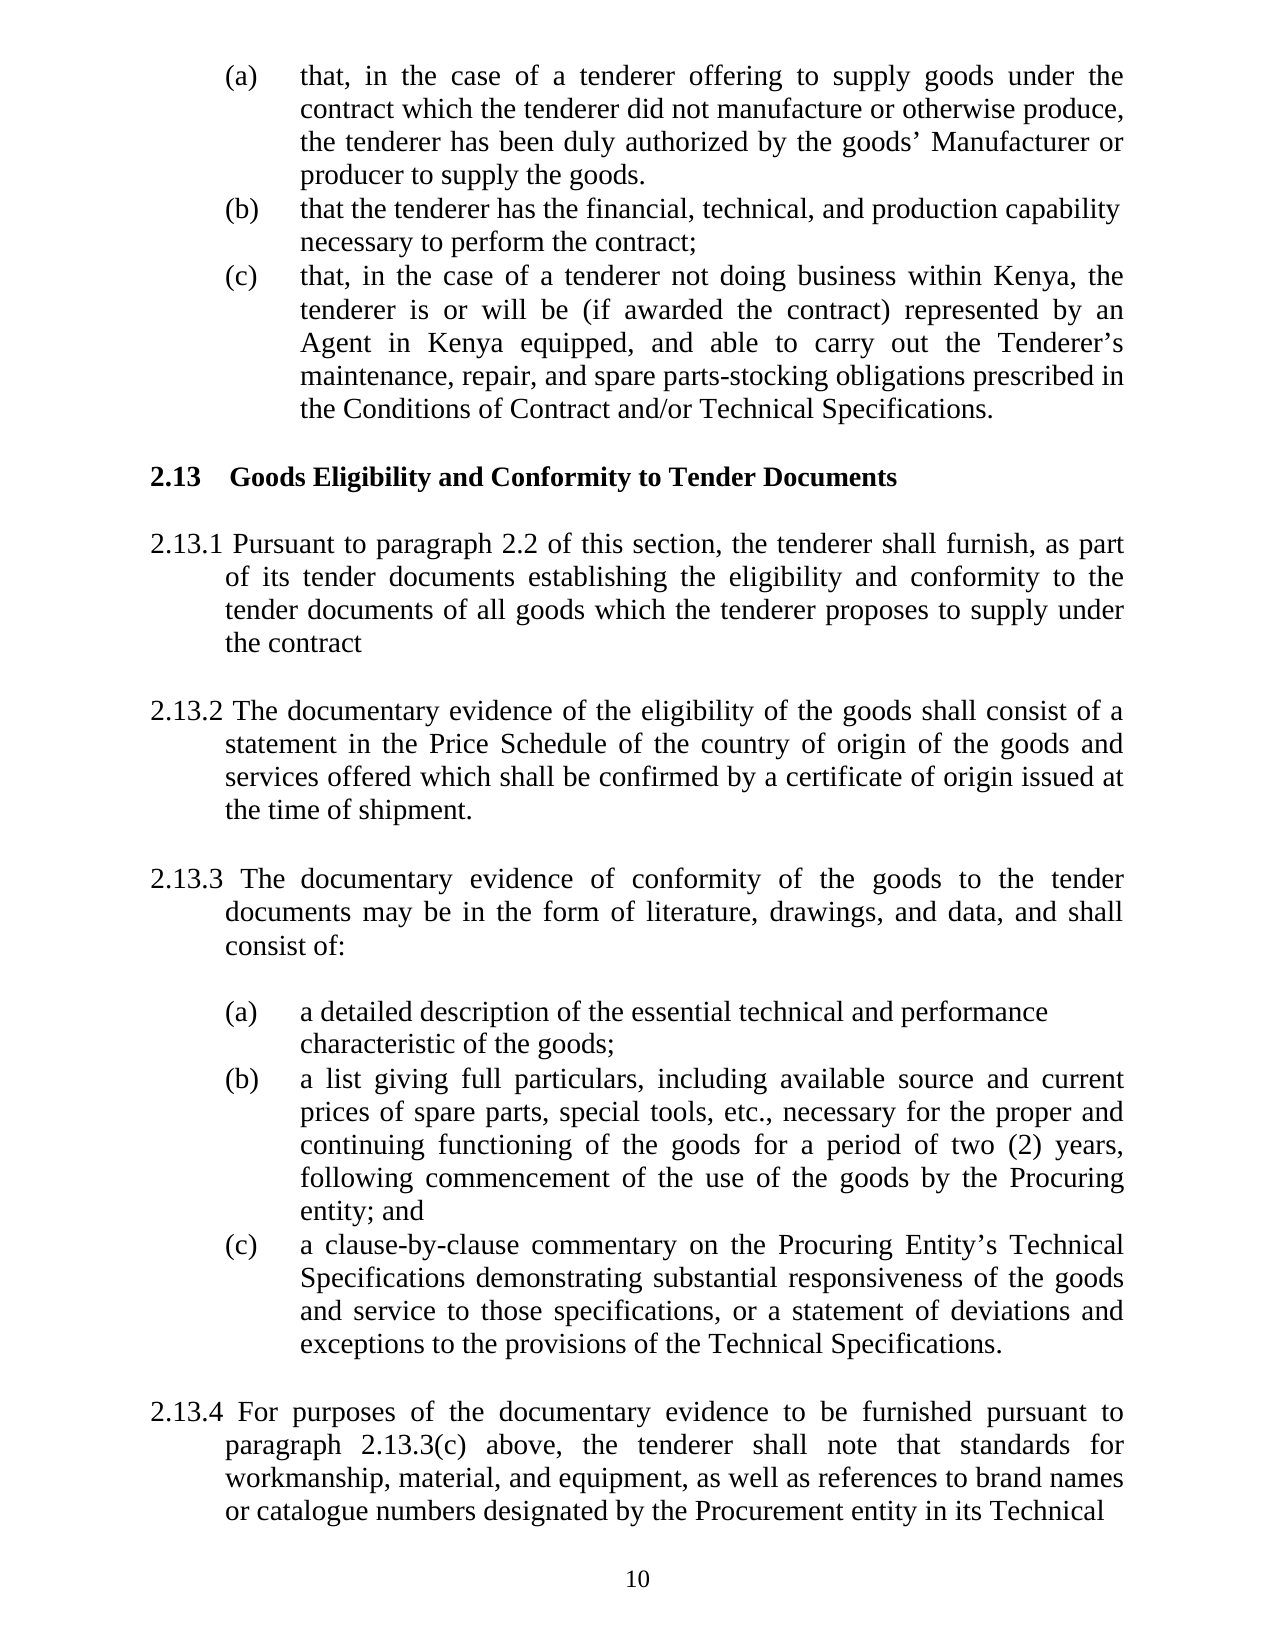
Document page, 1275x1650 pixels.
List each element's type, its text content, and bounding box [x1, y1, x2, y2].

list that, in the case of a tenderer not doing business within Kenya, the tenderer is or will be (if awarded the contract) represented by an Agent in Kenya equipped, and able to carry out the Tenderer’s maintenance, repair, and spare parts-stocking obligations prescribed in the Conditions of Contract and/or Technical Specifications. [225, 259, 1125, 425]
list that, in the case of a tenderer offering to supply goods under the contract which the tenderer did not manufacture or otherwise produce, the tenderer has been duly authorized by the goods’ Manufacturer or producer to supply the goods. [225, 59, 1125, 191]
text 10 [150, 1564, 1125, 1593]
text 2.13.3 The documentary evidence of conformity of the goods to the tender documents may be in the form of literature, drawings, and data, and shall consist of: [150, 861, 1125, 962]
list a detailed description of the essential technical and performance characteristic of the goods; [225, 995, 1125, 1060]
text 2.13.4 For purposes of the documentary evidence to be furnished pursuant to paragraph 2.13.3(c) above, the tenderer shall note that standards for workmanship, material, and equipment, as well as references to brand names or catalogue numbers designated by the Procurement entity in its Technical [150, 1395, 1125, 1527]
list a list giving full particulars, including available source and current prices of spare parts, special tools, etc., necessary for the proper and continuing functioning of the goods for a period of two (2) years, following commencement of the use of the goods by the Procuring entity; and [225, 1062, 1125, 1226]
list a clause-by-clause commentary on the Procuring Entity’s Technical Specifications demonstrating substantial responsiveness of the goods and service to those specifications, or a statement of deviations and exceptions to the provisions of the Technical Specifications. [225, 1228, 1125, 1360]
text 2.13.2 The documentary evidence of the eligibility of the goods shall consist of a statement in the Price Schedule of the country of origin of the goods and services offered which shall be confirmed by a certificate of origin issued at the time of shipment. [150, 694, 1125, 826]
text 2.13 Goods Eligibility and Conformity to Tender Documents [150, 459, 1125, 493]
text 2.13.1 Pursuant to paragraph 2.2 of this section, the tenderer shall furnish, as part of its tender documents establishing the eligibility and conformity to the tender documents of all goods which the tenderer proposes to supply under the contract [150, 527, 1125, 659]
list that the tenderer has the financial, technical, and production capability necessary to perform the contract; [225, 192, 1125, 257]
